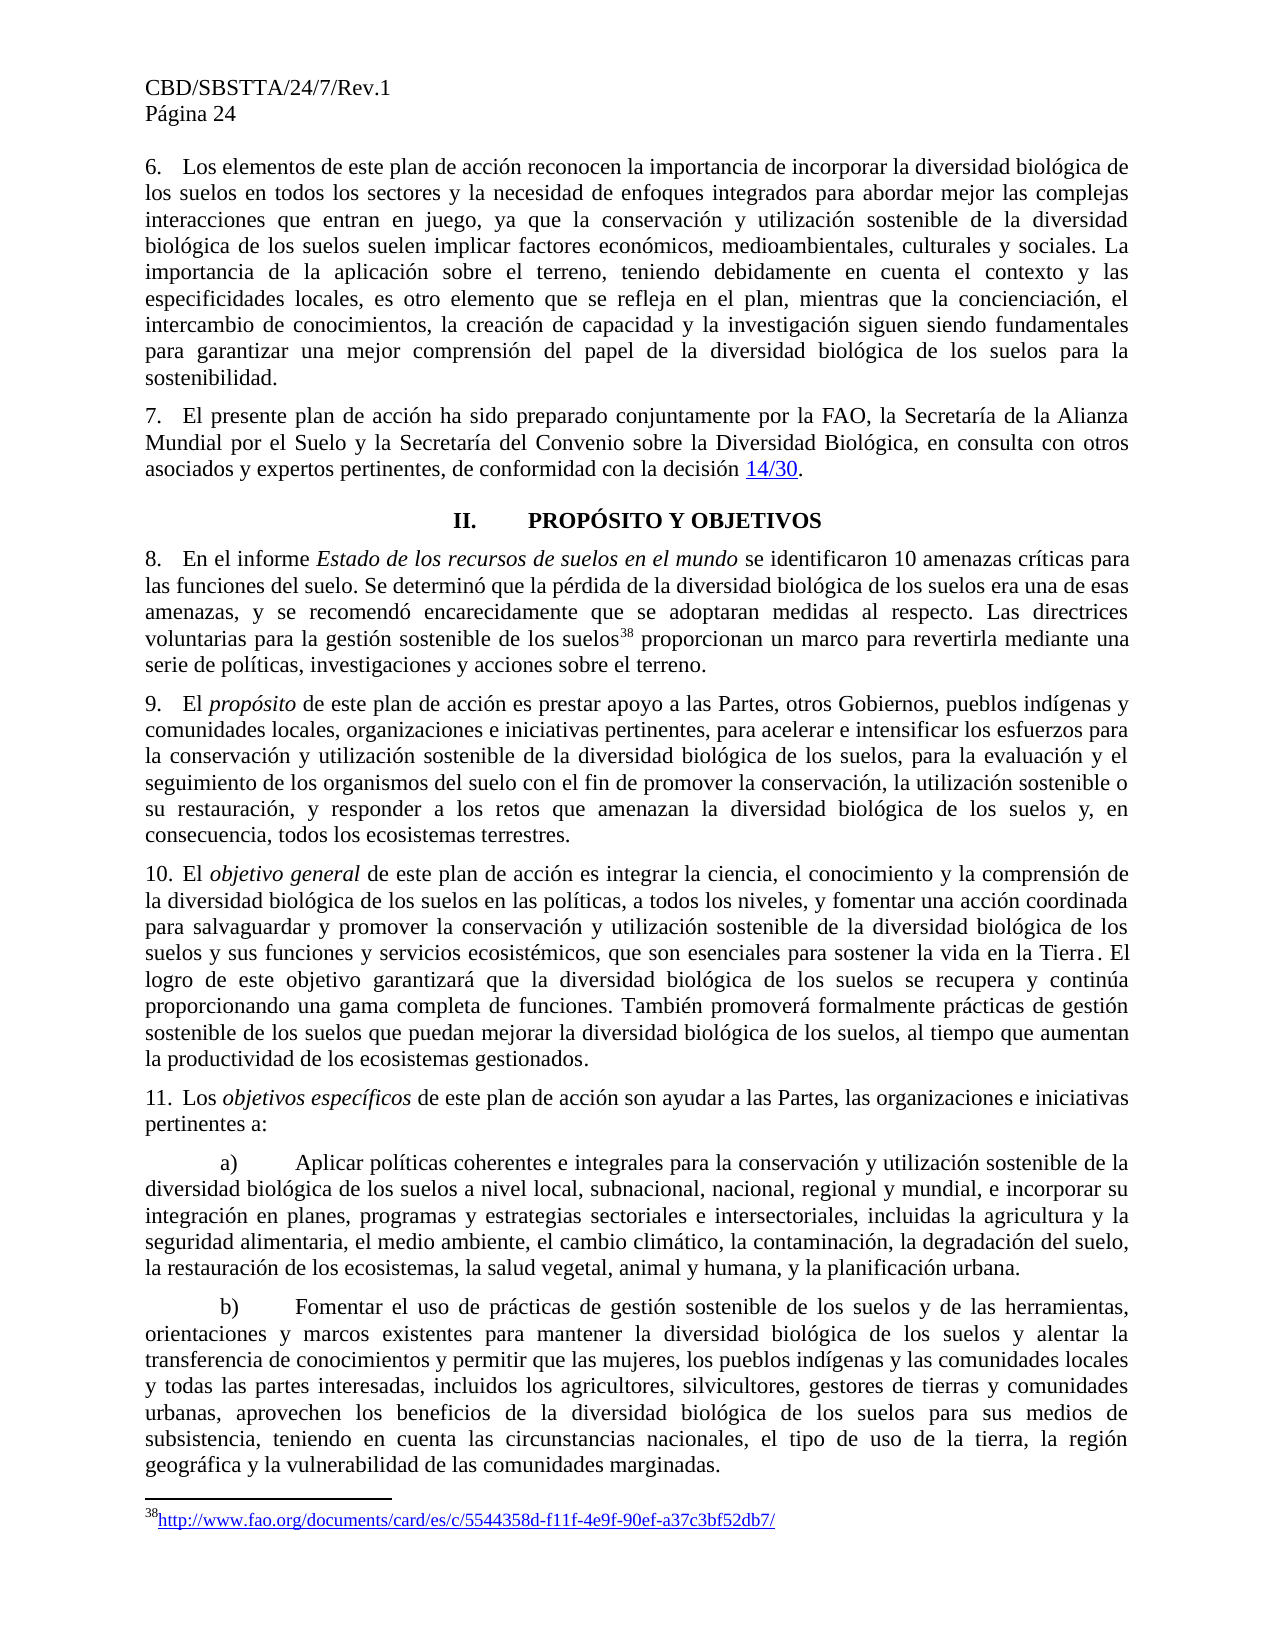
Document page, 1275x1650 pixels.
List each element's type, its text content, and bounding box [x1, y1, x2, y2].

list Aplicar políticas coherentes e integrales para la conservación y utilización sostenible de la diversidad biológica de los suelos a nivel local, subnacional, nacional, regional y mundial, e incorporar su integración en planes, programas y estrategias sectoriales e intersectoriales, incluidas la agricultura y la seguridad alimentaria, el medio ambiente, el cambio climático, la contaminación, la degradación del suelo, la restauración de los ecosistemas, la salud vegetal, animal y humana, y la planificación urbana. [145, 1149, 1130, 1281]
subtitle PROPÓSITO Y OBJETIVOS [145, 507, 1130, 533]
text El propósito de este plan de acción es prestar apoyo a las Partes, otros Gobiernos, pueblos indígenas y comunidades locales, organizaciones e iniciativas pertinentes, para acelerar e intensificar los esfuerzos para la conservación y utilización sostenible de la diversidad biológica de los suelos, para la evaluación y el seguimiento de los organismos del suelo con el fin de promover la conservación, la utilización sostenible o su restauración, y responder a los retos que amenazan la diversidad biológica de los suelos y, en consecuencia, todos los ecosistemas terrestres. [145, 690, 1130, 848]
text Los elementos de este plan de acción reconocen la importancia de incorporar la diversidad biológica de los suelos en todos los sectores y la necesidad de enfoques integrados para abordar mejor las complejas interacciones que entran en juego, ya que la conservación y utilización sostenible de la diversidad biológica de los suelos suelen implicar factores económicos, medioambientales, culturales y sociales. La importancia de la aplicación sobre el terreno, teniendo debidamente en cuenta el contexto y las especificidades locales, es otro elemento que se refleja en el plan, mientras que la concienciación, el intercambio de conocimientos, la creación de capacidad y la investigación siguen siendo fundamentales para garantizar una mejor comprensión del papel de la diversidad biológica de los suelos para la sostenibilidad. [145, 153, 1130, 390]
text El objetivo general de este plan de acción es integrar la ciencia, el conocimiento y la comprensión de la diversidad biológica de los suelos en las políticas, a todos los niveles, y fomentar una acción coordinada para salvaguardar y promover la conservación y utilización sostenible de la diversidad biológica de los suelos y sus funciones y servicios ecosistémicos, que son esenciales para sostener la vida en la Tierra. El logro de este objetivo garantizará que la diversidad biológica de los suelos se recupera y continúa proporcionando una gama completa de funciones. También promoverá formalmente prácticas de gestión sostenible de los suelos que puedan mejorar la diversidad biológica de los suelos, al tiempo que aumentan la productividad de los ecosistemas gestionados. [145, 860, 1130, 1071]
text En el informe Estado de los recursos de suelos en el mundo se identificaron 10 amenazas críticas para las funciones del suelo. Se determinó que la pérdida de la diversidad biológica de los suelos era una de esas amenazas, y se recomendó encarecidamente que se adoptaran medidas al respecto. Las directrices voluntarias para la gestión sostenible de los suelos proporcionan un marco para revertirla mediante una serie de políticas, investigaciones y acciones sobre el terreno. [145, 546, 1130, 677]
list Fomentar el uso de prácticas de gestión sostenible de los suelos y de las herramientas, orientaciones y marcos existentes para mantener la diversidad biológica de los suelos y alentar la transferencia de conocimientos y permitir que las mujeres, los pueblos indígenas y las comunidades locales y todas las partes interesadas, incluidos los agricultores, silvicultores, gestores de tierras y comunidades urbanas, aprovechen los beneficios de la diversidad biológica de los suelos para sus medios de subsistencia, teniendo en cuenta las circunstancias nacionales, el tipo de uso de la tierra, la región geográfica y la vulnerabilidad de las comunidades marginadas. [145, 1293, 1130, 1478]
text El presente plan de acción ha sido preparado conjuntamente por la FAO, la Secretaría de la Alianza Mundial por el Suelo y la Secretaría del Convenio sobre la Diversidad Biológica, en consulta con otros asociados y expertos pertinentes, de conformidad con la decisión 14/30. [145, 403, 1130, 482]
text Los objetivos específicos de este plan de acción son ayudar a las Partes, las organizaciones e iniciativas pertinentes a: [145, 1084, 1130, 1136]
